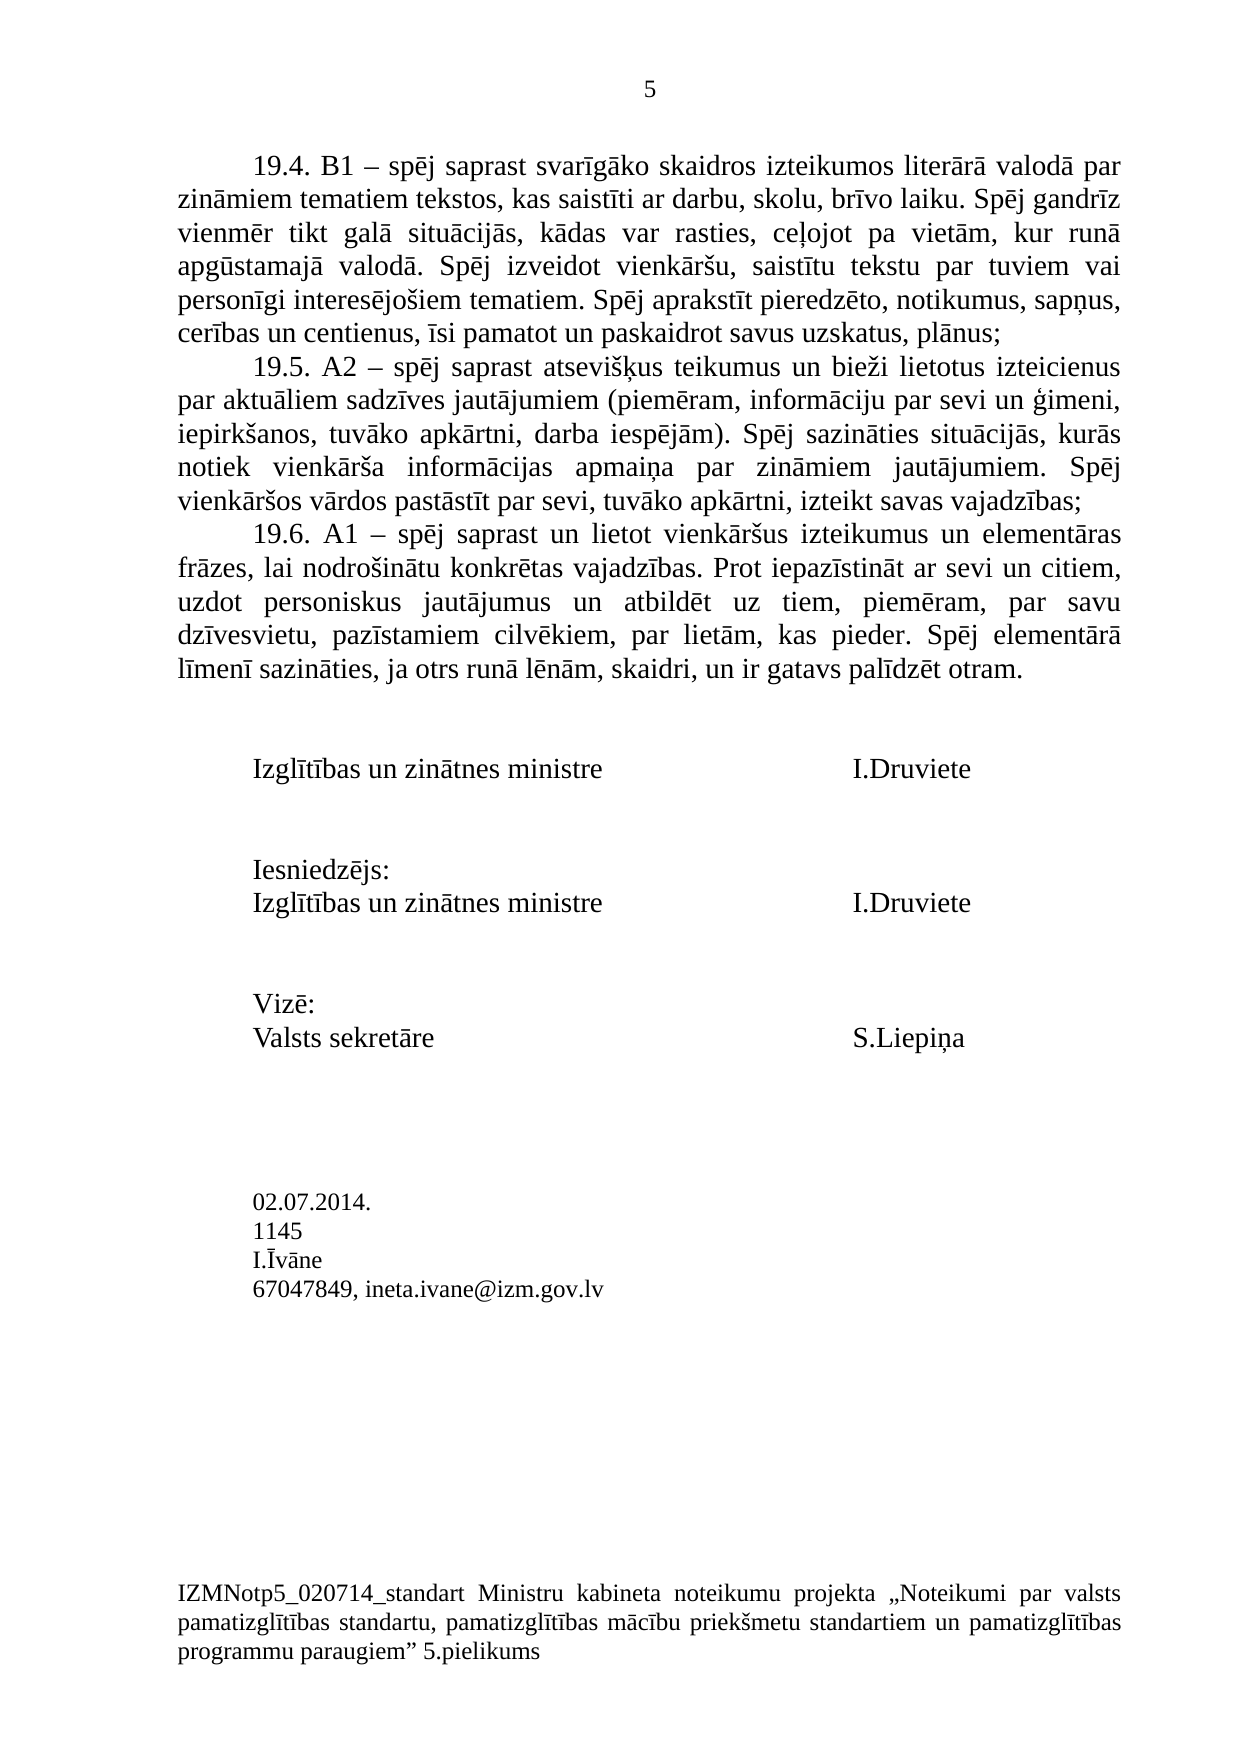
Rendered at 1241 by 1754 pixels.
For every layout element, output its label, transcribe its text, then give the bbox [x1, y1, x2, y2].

text 19.5. A2 – spēj saprast atsevišķus teikumus un bieži lietotus izteicienus par aktuāliem sadzīves jautājumiem (piemēram, informāciju par sevi un ģimeni, iepirkšanos, tuvāko apkārtni, darba iespējām). Spēj sazināties situācijās, kurās notiek vienkārša informācijas apmaiņa par zināmiem jautājumiem. Spēj vienkāršos vārdos pastāstīt par sevi, tuvāko apkārtni, izteikt savas vajadzības; [177, 349, 1122, 517]
text Iesniedzējs: [177, 852, 1122, 886]
text Izglītības un zinātnes ministre I.Druviete [177, 886, 1122, 919]
text Vizē: [177, 986, 1122, 1020]
text 19.4. B1 – spēj saprast svarīgāko skaidros izteikumos literārā valodā par zināmiem tematiem tekstos, kas saistīti ar darbu, skolu, brīvo laiku. Spēj gandrīz vienmēr tikt galā situācijās, kādas var rasties, ceļojot pa vietām, kur runā apgūstamajā valodā. Spēj izveidot vienkāršu, saistītu tekstu par tuviem vai personīgi interesējošiem tematiem. Spēj aprakstīt pieredzēto, notikumus, sapņus, cerības un centienus, īsi pamatot un paskaidrot savus uzskatus, plānus; [177, 148, 1122, 349]
text Valsts sekretāre S.Liepiņa [222, 1020, 1122, 1053]
text 02.07.2014. [177, 1187, 1122, 1216]
text I.Īvāne [177, 1245, 1122, 1274]
text 19.6. A1 – spēj saprast un lietot vienkāršus izteikumus un elementāras frāzes, lai nodrošinātu konkrētas vajadzības. Prot iepazīstināt ar sevi un citiem, uzdot personiskus jautājumus un atbildēt uz tiem, piemēram, par savu dzīvesvietu, pazīstamiem cilvēkiem, par lietām, kas pieder. Spēj elementārā līmenī sazināties, ja otrs runā lēnām, skaidri, un ir gatavs palīdzēt otram. [177, 517, 1122, 684]
text 67047849, ineta.ivane@izm.gov.lv [177, 1274, 1122, 1302]
text 1145 [177, 1216, 1122, 1245]
text Izglītības un zinātnes ministre I.Druviete [177, 751, 1122, 785]
